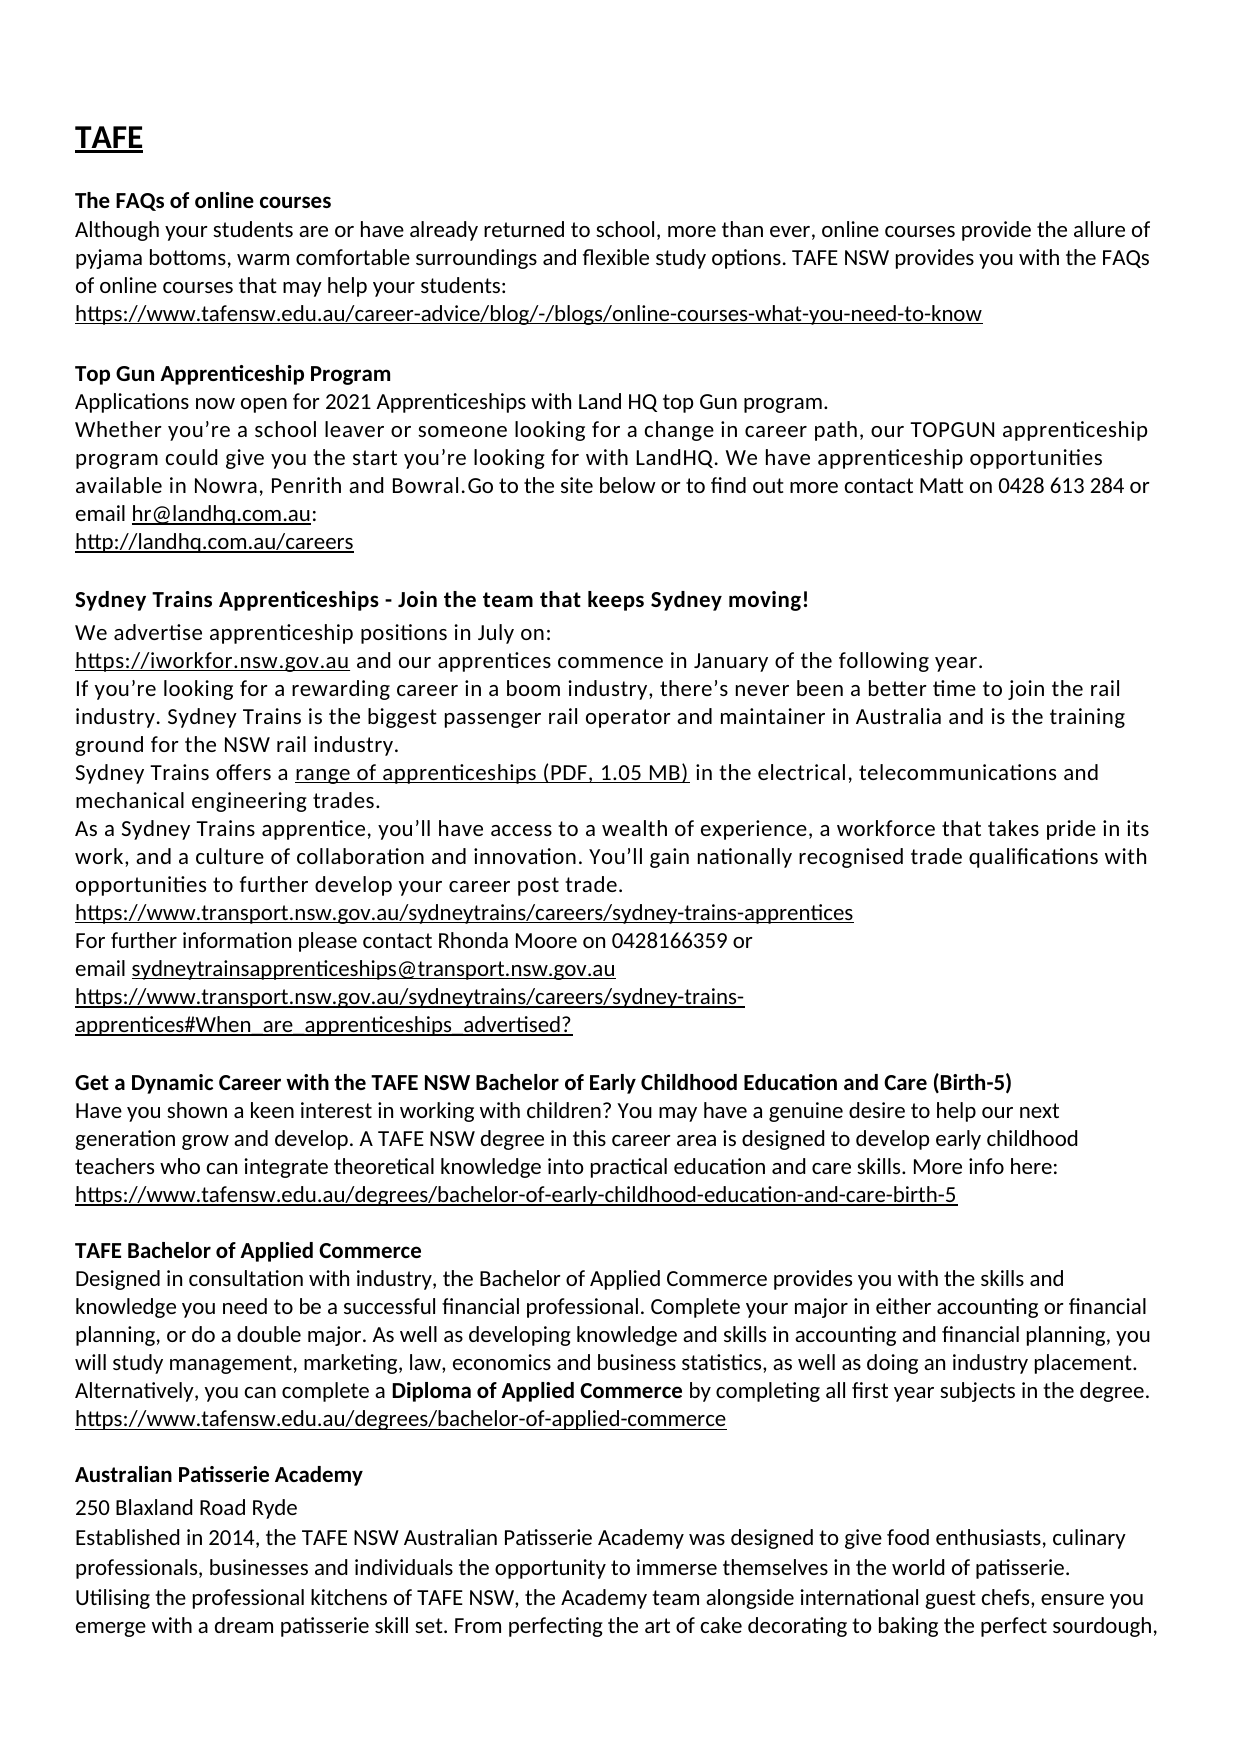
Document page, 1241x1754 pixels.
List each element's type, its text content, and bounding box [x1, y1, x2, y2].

text TAFE Bachelor of Applied Commerce [75, 1236, 1165, 1264]
text Top Gun Apprenticeship Program [75, 359, 1165, 387]
text If you’re looking for a rewarding career in a boom industry, there’s never been a better time to join the rail industry. Sydney Trains is the biggest passenger rail operator and maintainer in Australia and is the training ground for the NSW rail industry. [75, 674, 1165, 758]
text Designed in consultation with industry, the Bachelor of Applied Commerce provides you with the skills and knowledge you need to be a successful financial professional. Complete your major in either accounting or financial planning, or do a double major. As well as developing knowledge and skills in accounting and financial planning, you will study management, marketing, law, economics and business statistics, as well as doing an industry placement. [75, 1264, 1165, 1376]
subtitle Australian Patisserie Academy [75, 1461, 1165, 1488]
text https://iworkfor.nsw.gov.au and our apprentices commence in January of the following year. [75, 646, 1165, 674]
text The FAQs of online courses [75, 187, 1165, 215]
text Applications now open for 2021 Apprenticeships with Land HQ top Gun program. [75, 387, 1165, 415]
text We advertise apprenticeship positions in July on: [75, 618, 1165, 646]
subtitle Established in 2014, the TAFE NSW Australian Patisserie Academy was designed to give food enthusiasts, culinary professionals, businesses and individuals the opportunity to immerse themselves in the world of patisserie. [75, 1523, 1165, 1581]
text Alternatively, you can complete a Diploma of Applied Commerce by completing all first year subjects in the degree. [75, 1376, 1165, 1404]
text Whether you’re a school leaver or someone looking for a change in career path, our TOPGUN apprenticeship program could give you the start you’re looking for with LandHQ. We have apprenticeship opportunities available in Nowra, Penrith and Bowral.Go to the site below or to find out more contact Matt on 0428 613 284 or email hr@landhq.com.au: [75, 415, 1165, 527]
text For further information please contact Rhonda Moore on 0428166359 or email sydneytrainsapprenticeships@transport.nsw.gov.au [75, 926, 1165, 982]
text TAFE [75, 116, 1165, 156]
subtitle Sydney Trains Apprenticeships - Join the team that keeps Sydney moving! [75, 586, 1165, 613]
text Although your students are or have already returned to school, more than ever, online courses provide the allure of pyjama bottoms, warm comfortable surroundings and flexible study options. TAFE NSW provides you with the FAQs of online courses that may help your students: [75, 215, 1165, 299]
text Have you shown a keen interest in working with children? You may have a genuine desire to help our next generation grow and develop. A TAFE NSW degree in this career area is designed to develop early childhood teachers who can integrate theoretical knowledge into practical education and care skills. More info here: https://www.tafensw.edu.au/degrees/bachelor-of-early-childhood-education-and-care-birth-5 [75, 1096, 1165, 1208]
text http://landhq.com.au/careers [75, 527, 1165, 555]
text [75, 1583, 1165, 1639]
text Sydney Trains offers a range of apprenticeships (PDF, 1.05 MB) in the electrical, telecommunications and mechanical engineering trades. [75, 758, 1165, 814]
text As a Sydney Trains apprentice, you’ll have access to a wealth of experience, a workforce that takes pride in its work, and a culture of collaboration and innovation. You’ll gain nationally recognised trade qualifications with opportunities to further develop your career post trade. [75, 814, 1165, 898]
text https://www.tafensw.edu.au/career-advice/blog/-/blogs/online-courses-what-you-need-to-know [75, 299, 1165, 357]
text https://www.transport.nsw.gov.au/sydneytrains/careers/sydney-trains-apprentices#When_are_apprenticeships_advertised? [75, 982, 1165, 1038]
text https://www.transport.nsw.gov.au/sydneytrains/careers/sydney-trains-apprentices [75, 898, 1165, 926]
text Get a Dynamic Career with the TAFE NSW Bachelor of Early Childhood Education and Care (Birth-5) [75, 1068, 1165, 1096]
subtitle 250 Blaxland Road Ryde [75, 1493, 1165, 1521]
text https://www.tafensw.edu.au/degrees/bachelor-of-applied-commerce [75, 1404, 1165, 1432]
